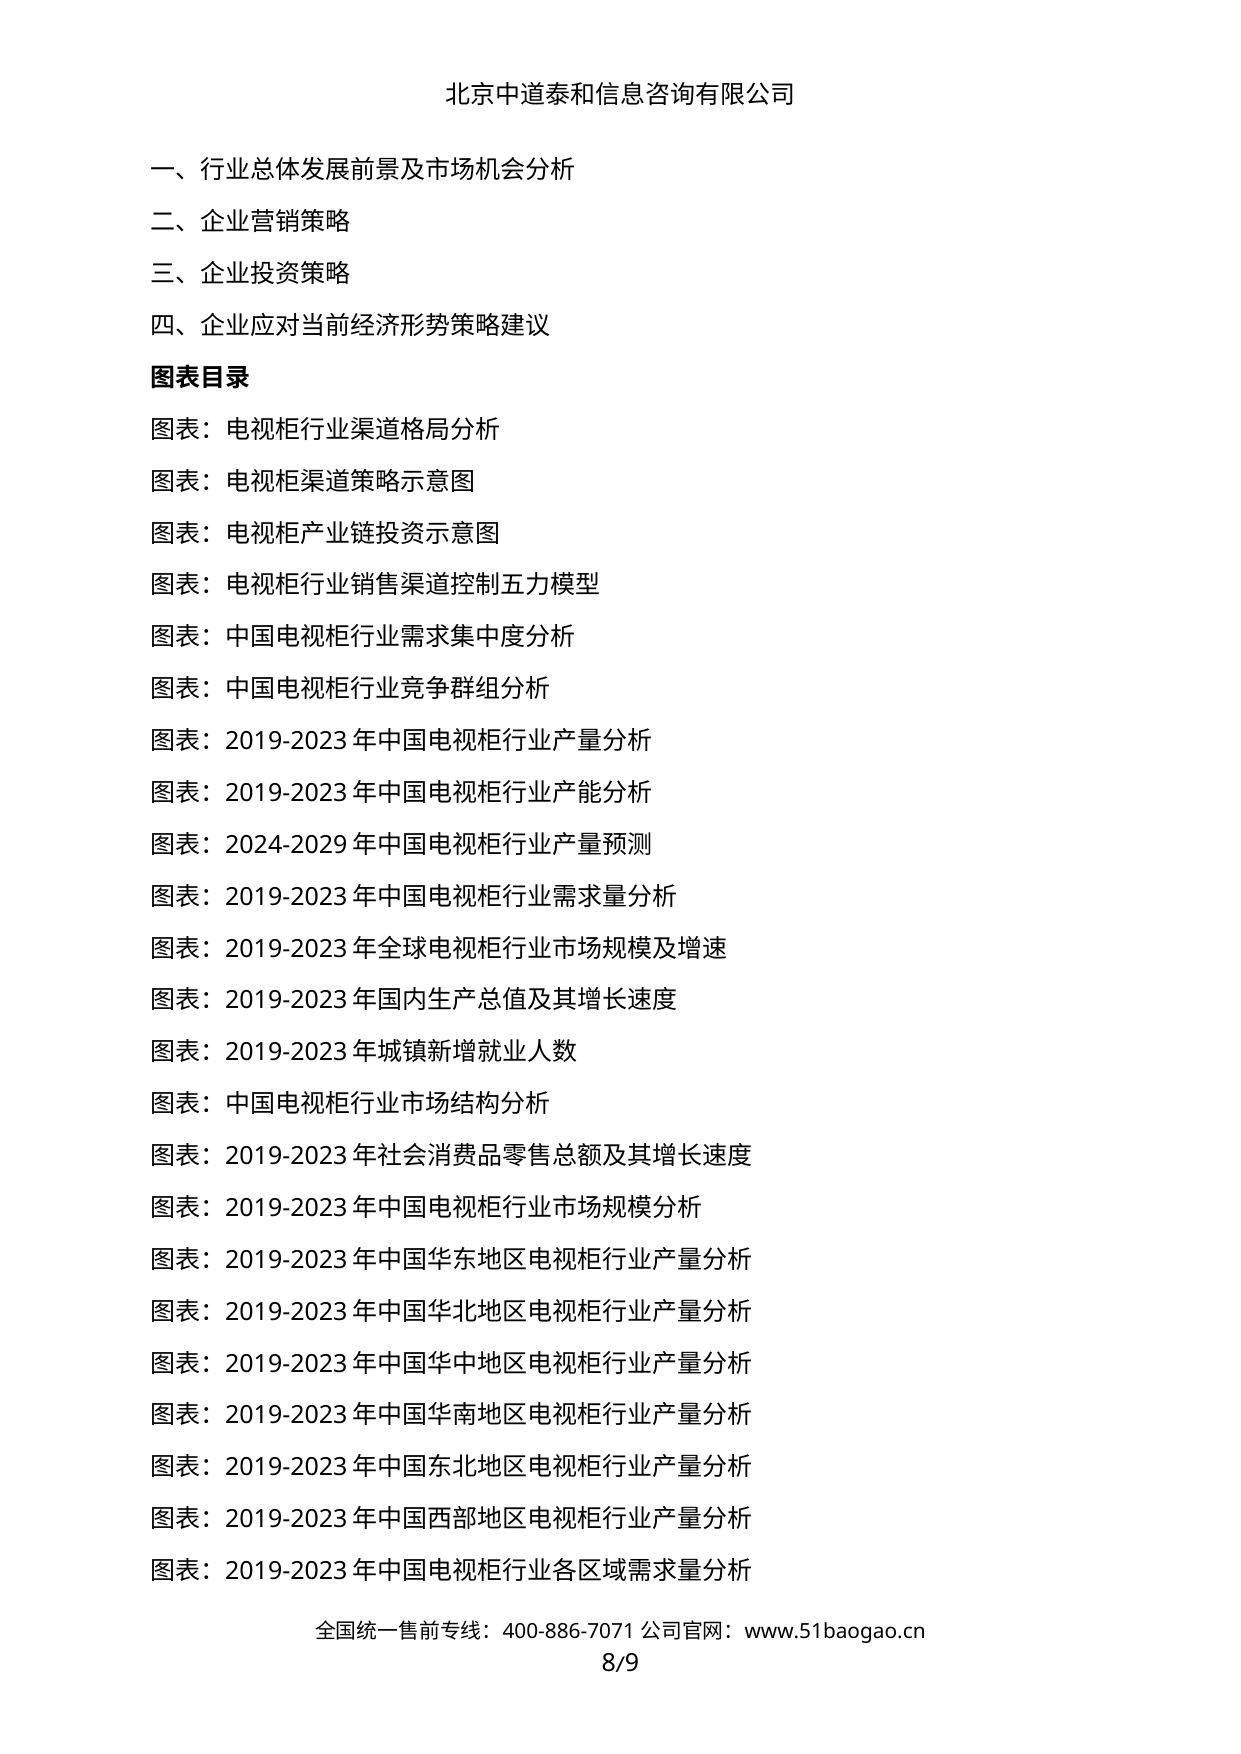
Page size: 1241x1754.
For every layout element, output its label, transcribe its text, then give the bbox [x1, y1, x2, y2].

text 图表：2019-2023年国内生产总值及其增长速度 [150, 980, 1090, 1016]
text 图表：2019-2023年城镇新增就业人数 [150, 1032, 1090, 1068]
text 图表：电视柜渠道策略示意图 [150, 461, 1090, 497]
text 图表：2019-2023年中国华南地区电视柜行业产量分析 [150, 1395, 1090, 1431]
text 图表：2019-2023年中国华北地区电视柜行业产量分析 [150, 1291, 1090, 1327]
text 图表目录 [150, 357, 1090, 394]
text 四、企业应对当前经济形势策略建议 [150, 306, 1090, 342]
text 图表：2019-2023年中国电视柜行业产量分析 [150, 721, 1090, 757]
text 图表：2024-2029年中国电视柜行业产量预测 [150, 824, 1090, 861]
text 图表：2019-2023年中国华中地区电视柜行业产量分析 [150, 1343, 1090, 1379]
text 图表：2019-2023年社会消费品零售总额及其增长速度 [150, 1136, 1090, 1172]
text 图表：2019-2023年中国电视柜行业各区域需求量分析 [150, 1551, 1090, 1587]
text 图表：2019-2023年全球电视柜行业市场规模及增速 [150, 928, 1090, 964]
text 图表：中国电视柜行业需求集中度分析 [150, 617, 1090, 653]
text 图表：2019-2023年中国华东地区电视柜行业产量分析 [150, 1239, 1090, 1276]
text 图表：2019-2023年中国电视柜行业需求量分析 [150, 876, 1090, 912]
text 图表：电视柜行业销售渠道控制五力模型 [150, 565, 1090, 601]
text 图表：中国电视柜行业市场结构分析 [150, 1084, 1090, 1120]
text 图表：电视柜行业渠道格局分析 [150, 409, 1090, 446]
text 二、企业营销策略 [150, 202, 1090, 238]
text 图表：2019-2023年中国东北地区电视柜行业产量分析 [150, 1447, 1090, 1483]
text 一、行业总体发展前景及市场机会分析 [150, 150, 1090, 186]
text 图表：2019-2023年中国电视柜行业市场规模分析 [150, 1187, 1090, 1224]
text 三、企业投资策略 [150, 254, 1090, 290]
text 图表：2019-2023年中国西部地区电视柜行业产量分析 [150, 1499, 1090, 1535]
text 图表：2019-2023年中国电视柜行业产能分析 [150, 772, 1090, 809]
text 图表：中国电视柜行业竞争群组分析 [150, 669, 1090, 705]
text 图表：电视柜产业链投资示意图 [150, 513, 1090, 549]
